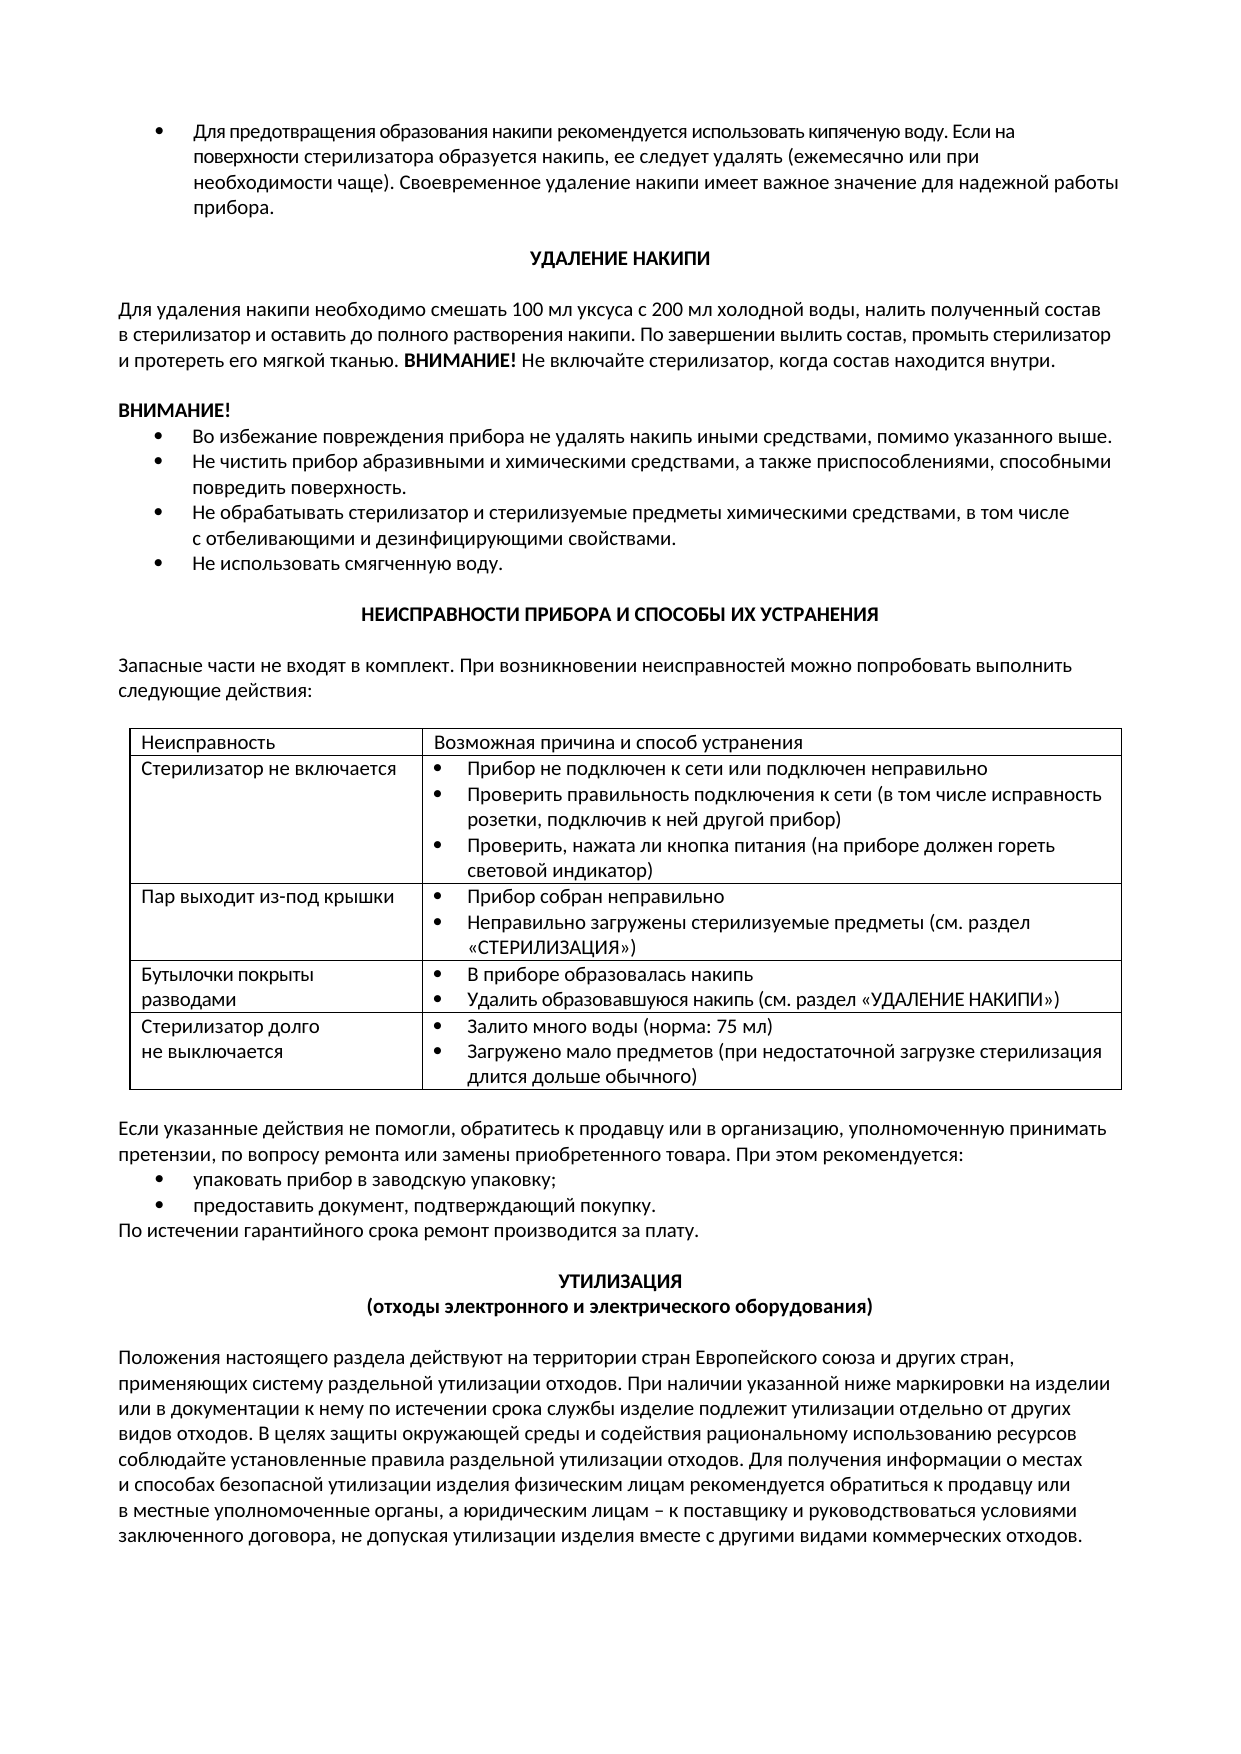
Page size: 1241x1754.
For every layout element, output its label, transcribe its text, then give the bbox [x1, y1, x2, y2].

table_cell Стерилизатор долго не выключается [131, 1013, 422, 1089]
text Положения настоящего раздела действуют на территории стран Европейского союза и других стран, применяющих систему раздельной утилизации отходов. При наличии указанной ниже маркировки на изделии или в документации к нему по истечении срока службы изделие подлежит утилизации отдельно от других видов отходов. В целях защиты окружающей среды и содействия рациональному использованию ресурсов соблюдайте установленные правила раздельной утилизации отходов. Для получения информации о местах и способах безопасной утилизации изделия физическим лицам рекомендуется обратиться к продавцу или в местные уполномоченные органы, а юридическим лицам – к поставщику и руководствоваться условиями заключенного договора, не допуская утилизации изделия вместе с другими видами коммерческих отходов. [118, 1344, 1122, 1548]
list Не чистить прибор абразивными и химическими средствами, а также приспособлениями, способными повредить поверхность. [154, 448, 1122, 499]
table_cell Прибор не подключен к сети или подключен неправильно Проверить правильность подключения к сети (в том числе исправность розетки, подключив к ней другой прибор) Проверить, нажата ли кнопка питания (на приборе должен гореть световой индикатор) [423, 756, 1121, 883]
table_cell Пар выходит из-под крышки [131, 884, 422, 960]
text По истечении гарантийного срока ремонт производится за плату. [118, 1217, 1122, 1243]
text Если указанные действия не помогли, обратитесь к продавцу или в организацию, уполномоченную принимать претензии, по вопросу ремонта или замены приобретенного товара. При этом рекомендуется: [118, 1116, 1122, 1166]
text Запасные части не входят в комплект. При возникновении неисправностей можно попробовать выполнить следующие действия: [118, 652, 1122, 703]
text УТИЛИЗАЦИЯ [118, 1268, 1122, 1293]
table_cell Прибор собран неправильно Неправильно загружены стерилизуемые предметы (см. раздел «СТЕРИЛИЗАЦИЯ») [423, 884, 1121, 960]
list Для предотвращения образования накипи рекомендуется использовать кипяченую воду. Если на поверхности стерилизатора образуется накипь, ее следует удалять (ежемесячно или при необходимости чаще). Своевременное удаление накипи имеет важное значение для надежной работы прибора. [156, 118, 1122, 220]
table_header Возможная причина и способ устранения [423, 729, 1121, 754]
list Не использовать смягченную воду. [154, 550, 1122, 576]
list упаковать прибор в заводскую упаковку; [156, 1166, 1122, 1192]
text НЕИСПРАВНОСТИ ПРИБОРА И СПОСОБЫ ИХ УСТРАНЕНИЯ [118, 601, 1122, 626]
text УДАЛЕНИЕ НАКИПИ [118, 245, 1122, 271]
table_cell Бутылочки покрыты разводами [131, 961, 422, 1012]
table_cell В приборе образовалась накипь Удалить образовавшуюся накипь (см. раздел «УДАЛЕНИЕ НАКИПИ») [423, 961, 1121, 1012]
text ВНИМАНИЕ! [118, 398, 1122, 423]
list Во избежание повреждения прибора не удалять накипь иными средствами, помимо указанного выше. [154, 423, 1122, 448]
table_cell Залито много воды (норма: 75 мл) Загружено мало предметов (при недостаточной загрузке стерилизация длится дольше обычного) [423, 1013, 1121, 1089]
table_cell Стерилизатор не включается [131, 756, 422, 883]
table_header Неисправность [131, 729, 422, 754]
list Не обрабатывать стерилизатор и стерилизуемые предметы химическими средствами, в том числе с отбеливающими и дезинфицирующими свойствами. [154, 499, 1122, 550]
text Для удаления накипи необходимо смешать 100 мл уксуса с 200 мл холодной воды, налить полученный состав в стерилизатор и оставить до полного растворения накипи. По завершении вылить состав, промыть стерилизатор и протереть его мягкой тканью. ВНИМАНИЕ! Не включайте стерилизатор, когда состав находится внутри. [118, 296, 1122, 372]
text (отходы электронного и электрического оборудования) [118, 1293, 1122, 1319]
list предоставить документ, подтверждающий покупку. [156, 1192, 1122, 1217]
